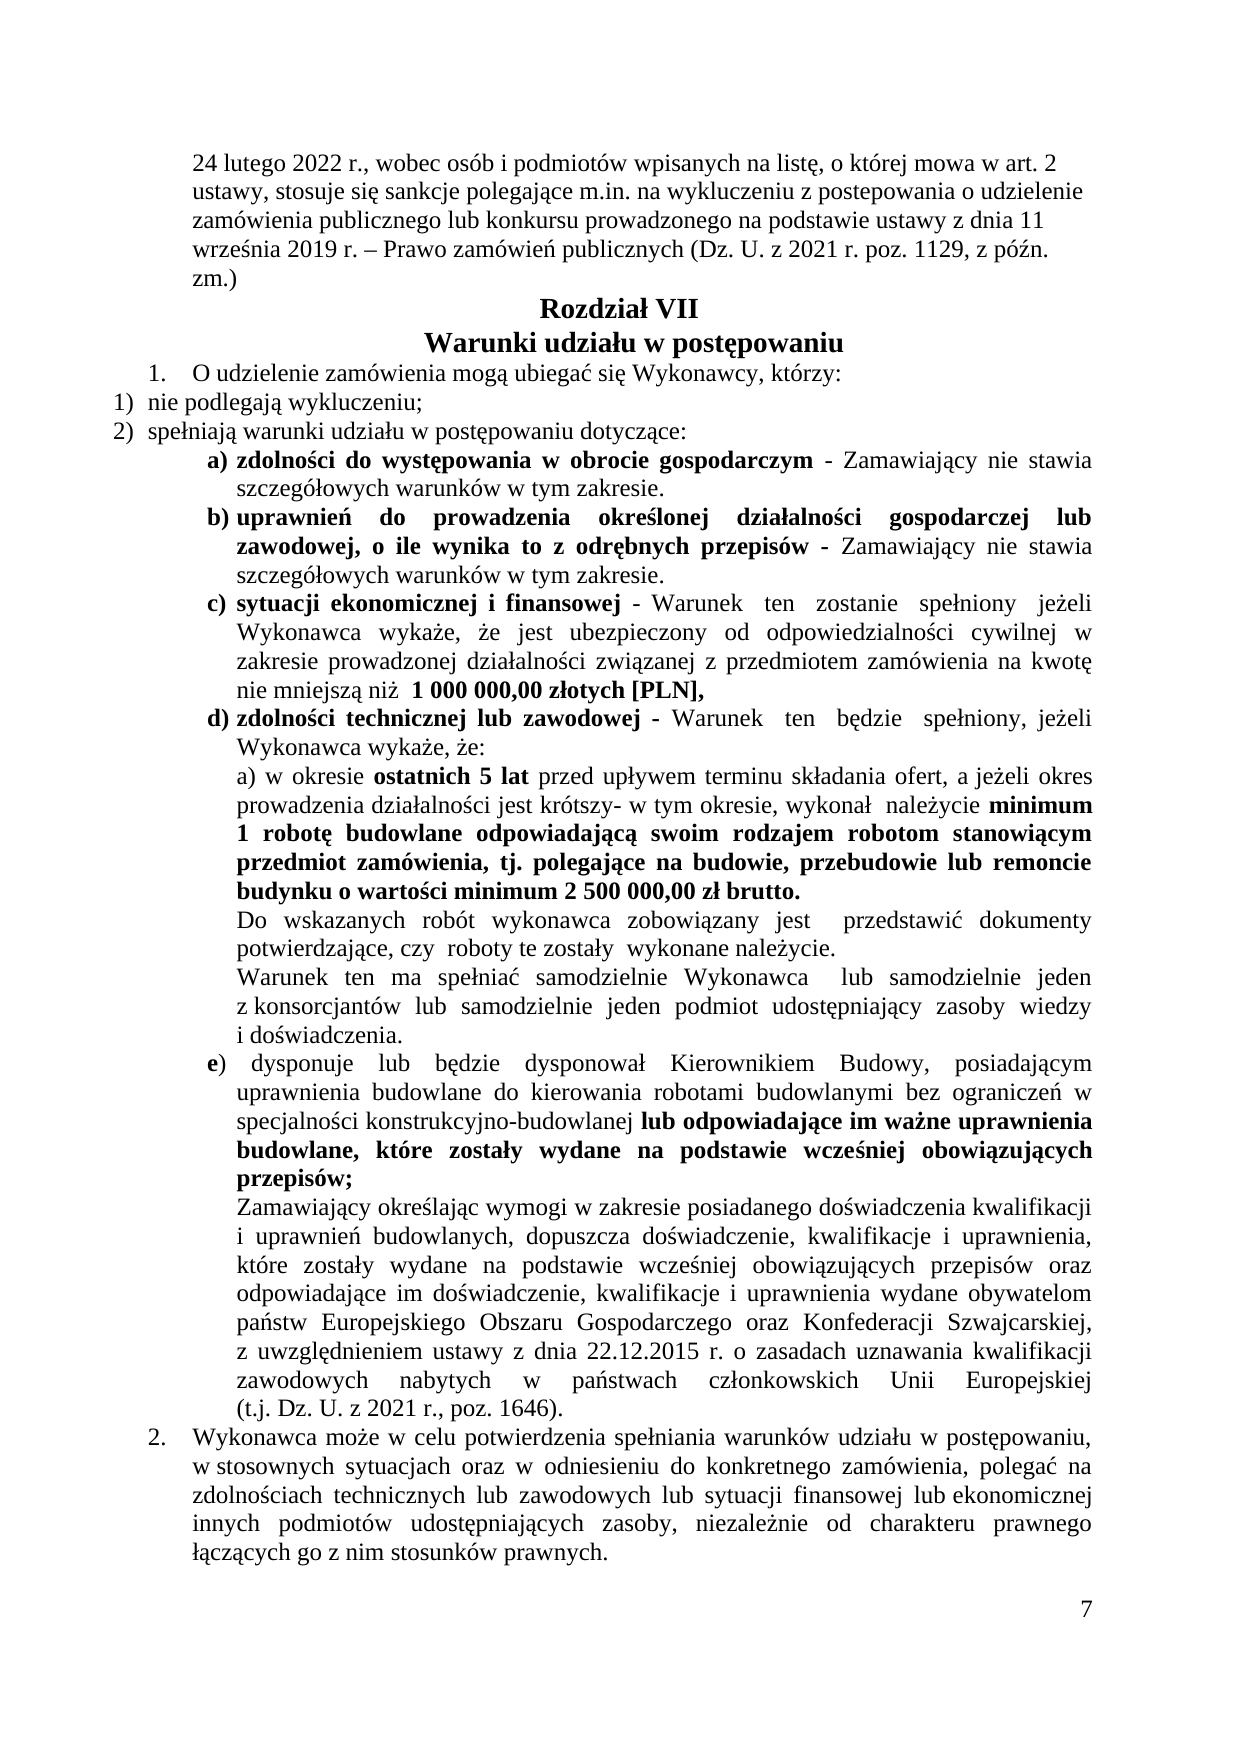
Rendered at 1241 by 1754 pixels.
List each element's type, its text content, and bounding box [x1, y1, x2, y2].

list O udzielenie zamówienia mogą ubiegać się Wykonawcy, którzy: [148, 358, 1093, 387]
text Rozdział VII [148, 291, 1091, 325]
list zdolności technicznej lub zawodowej - Warunek ten będzie spełniony, jeżeli Wykonawca wykaże, że: [207, 703, 1093, 761]
list uprawnień do prowadzenia określonej działalności gospodarczej lub zawodowej, o ile wynika to z odrębnych przepisów - Zamawiający nie stawia szczegółowych warunków w tym zakresie. [207, 502, 1093, 588]
text Warunek ten ma spełniać samodzielnie Wykonawca lub samodzielnie jeden z konsorcjantów lub samodzielnie jeden podmiot udostępniający zasoby wiedzy i doświadczenia. [236, 962, 1093, 1048]
text e) dysponuje lub będzie dysponował Kierownikiem Budowy, posiadającym uprawnienia budowlane do kierowania robotami budowlanymi bez ograniczeń w specjalności konstrukcyjno-budowlanej lub odpowiadające im ważne uprawnienia budowlane, które zostały wydane na podstawie wcześniej obowiązujących przepisów; [207, 1048, 1093, 1192]
text a) w okresie ostatnich 5 lat przed upływem terminu składania ofert, a jeżeli okres prowadzenia działalności jest krótszy- w tym okresie, wykonał należycie minimum 1 robotę budowlane odpowiadającą swoim rodzajem robotom stanowiącym przedmiot zamówienia, tj. polegające na budowie, przebudowie lub remoncie budynku o wartości minimum 2 500 000,00 zł brutto. [236, 761, 1093, 905]
list sytuacji ekonomicznej i finansowej - Warunek ten zostanie spełniony jeżeli Wykonawca wykaże, że jest ubezpieczony od odpowiedzialności cywilnej w zakresie prowadzonej działalności związanej z przedmiotem zamówienia na kwotę nie mniejszą niż 1 000 000,00 złotych [PLN], [207, 588, 1093, 703]
list spełniają warunki udziału w postępowaniu dotyczące: [113, 416, 1093, 445]
text Do wskazanych robót wykonawca zobowiązany jest przedstawić dokumenty potwierdzające, czy roboty te zostały wykonane należycie. [236, 905, 1093, 962]
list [148, 148, 1093, 291]
text Zamawiający określając wymogi w zakresie posiadanego doświadczenia kwalifikacji i uprawnień budowlanych, dopuszcza doświadczenie, kwalifikacje i uprawnienia, które zostały wydane na podstawie wcześniej obowiązujących przepisów oraz odpowiadające im doświadczenie, kwalifikacje i uprawnienia wydane obywatelom państw Europejskiego Obszaru Gospodarczego oraz Konfederacji Szwajcarskiej, z uwzględnieniem ustawy z dnia 22.12.2015 r. o zasadach uznawania kwalifikacji zawodowych nabytych w państwach członkowskich Unii Europejskiej (t.j. Dz. U. z 2021 r., poz. 1646). [236, 1192, 1093, 1422]
list zdolności do występowania w obrocie gospodarczym - Zamawiający nie stawia szczegółowych warunków w tym zakresie. [207, 445, 1093, 502]
list Wykonawca może w celu potwierdzenia spełniania warunków udziału w postępowaniu, w stosownych sytuacjach oraz w odniesieniu do konkretnego zamówienia, polegać na zdolnościach technicznych lub zawodowych lub sytuacji finansowej lub ekonomicznej innych podmiotów udostępniających zasoby, niezależnie od charakteru prawnego łączących go z nim stosunków prawnych. [148, 1422, 1093, 1566]
list nie podlegają wykluczeniu; [113, 387, 1093, 416]
text Warunki udziału w postępowaniu [175, 325, 1093, 358]
